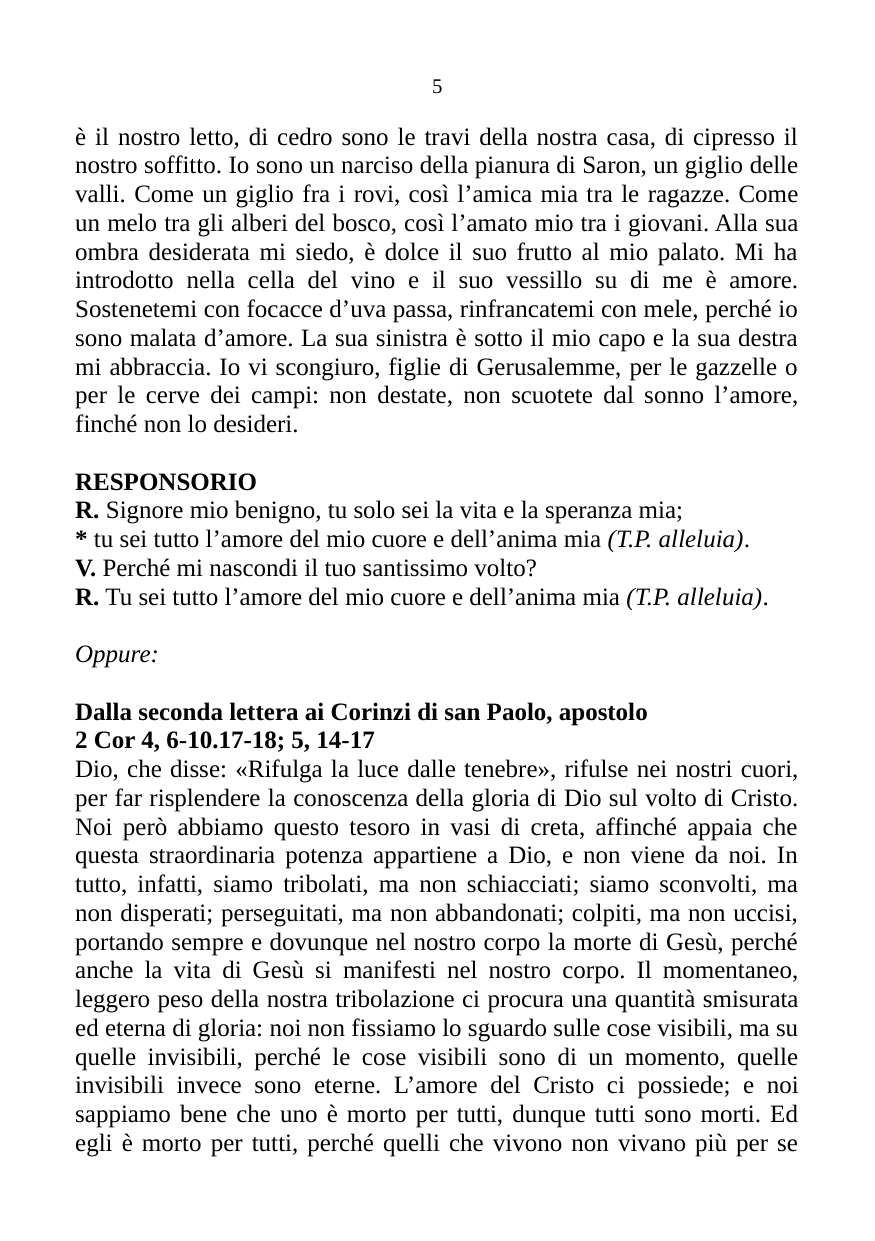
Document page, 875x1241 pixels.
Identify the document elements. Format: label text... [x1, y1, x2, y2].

text V. Perché mi nascondi il tuo santissimo volto? [75, 553, 799, 582]
text RESPONSORIO [75, 467, 799, 496]
text R. Signore mio benigno, tu solo sei la vita e la speranza mia; [75, 496, 799, 524]
text * tu sei tutto l’amore del mio cuore e dell’anima mia (T.P. alleluia). [75, 524, 799, 553]
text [75, 754, 799, 1157]
text Oppure: [75, 639, 799, 668]
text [75, 122, 799, 438]
text R. Tu sei tutto l’amore del mio cuore e dell’anima mia (T.P. alleluia). [75, 582, 799, 611]
text 2 Cor 4, 6-10.17-18; 5, 14-17 [75, 726, 799, 754]
text Dalla seconda lettera ai Corinzi di san Paolo, apostolo [75, 697, 799, 726]
